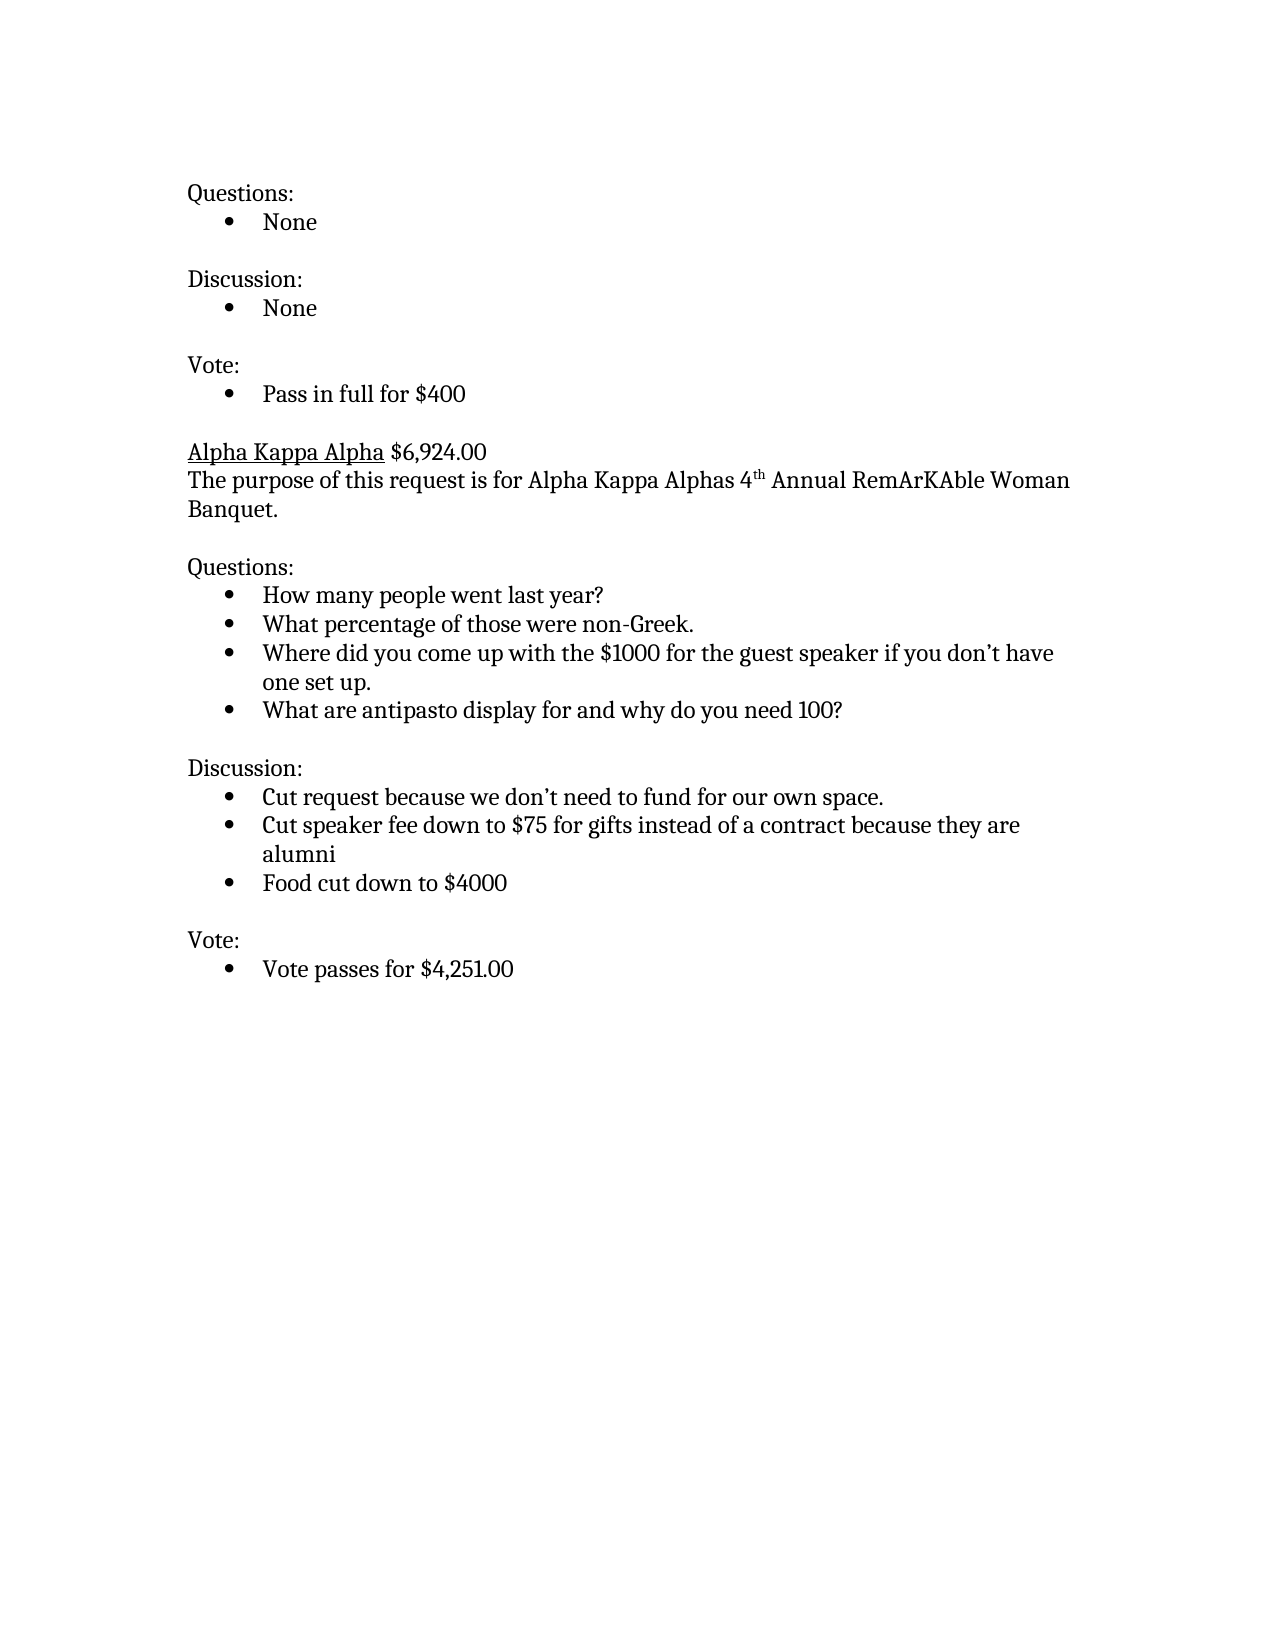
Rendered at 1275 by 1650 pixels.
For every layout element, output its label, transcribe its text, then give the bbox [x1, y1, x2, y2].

list Cut request because we don’t need to fund for our own space. [225, 782, 1087, 811]
list How many people went last year? [225, 581, 1087, 610]
text Questions: [187, 179, 1087, 207]
text The purpose of this request is for Alpha Kappa Alphas 4th Annual RemArKAble Woman Banquet. [187, 466, 1087, 524]
list Where did you come up with the $1000 for the guest speaker if you don’t have one set up. [225, 639, 1087, 696]
list None [225, 294, 1087, 322]
list None [225, 207, 1087, 236]
list Food cut down to $4000 [225, 869, 1087, 897]
list Cut speaker fee down to $75 for gifts instead of a contract because they are alumni [225, 811, 1087, 869]
text Alpha Kappa Alpha $6,924.00 [187, 437, 1087, 466]
text Vote: [187, 351, 1087, 380]
text Vote: [187, 926, 1087, 955]
list Pass in full for $400 [225, 380, 1087, 409]
list What percentage of those were non-Greek. [225, 610, 1087, 639]
text Questions: [187, 552, 1087, 581]
text Discussion: [187, 754, 1087, 782]
list What are antipasto display for and why do you need 100? [225, 696, 1087, 725]
list Vote passes for $4,251.00 [225, 955, 1087, 984]
text Discussion: [187, 265, 1087, 294]
